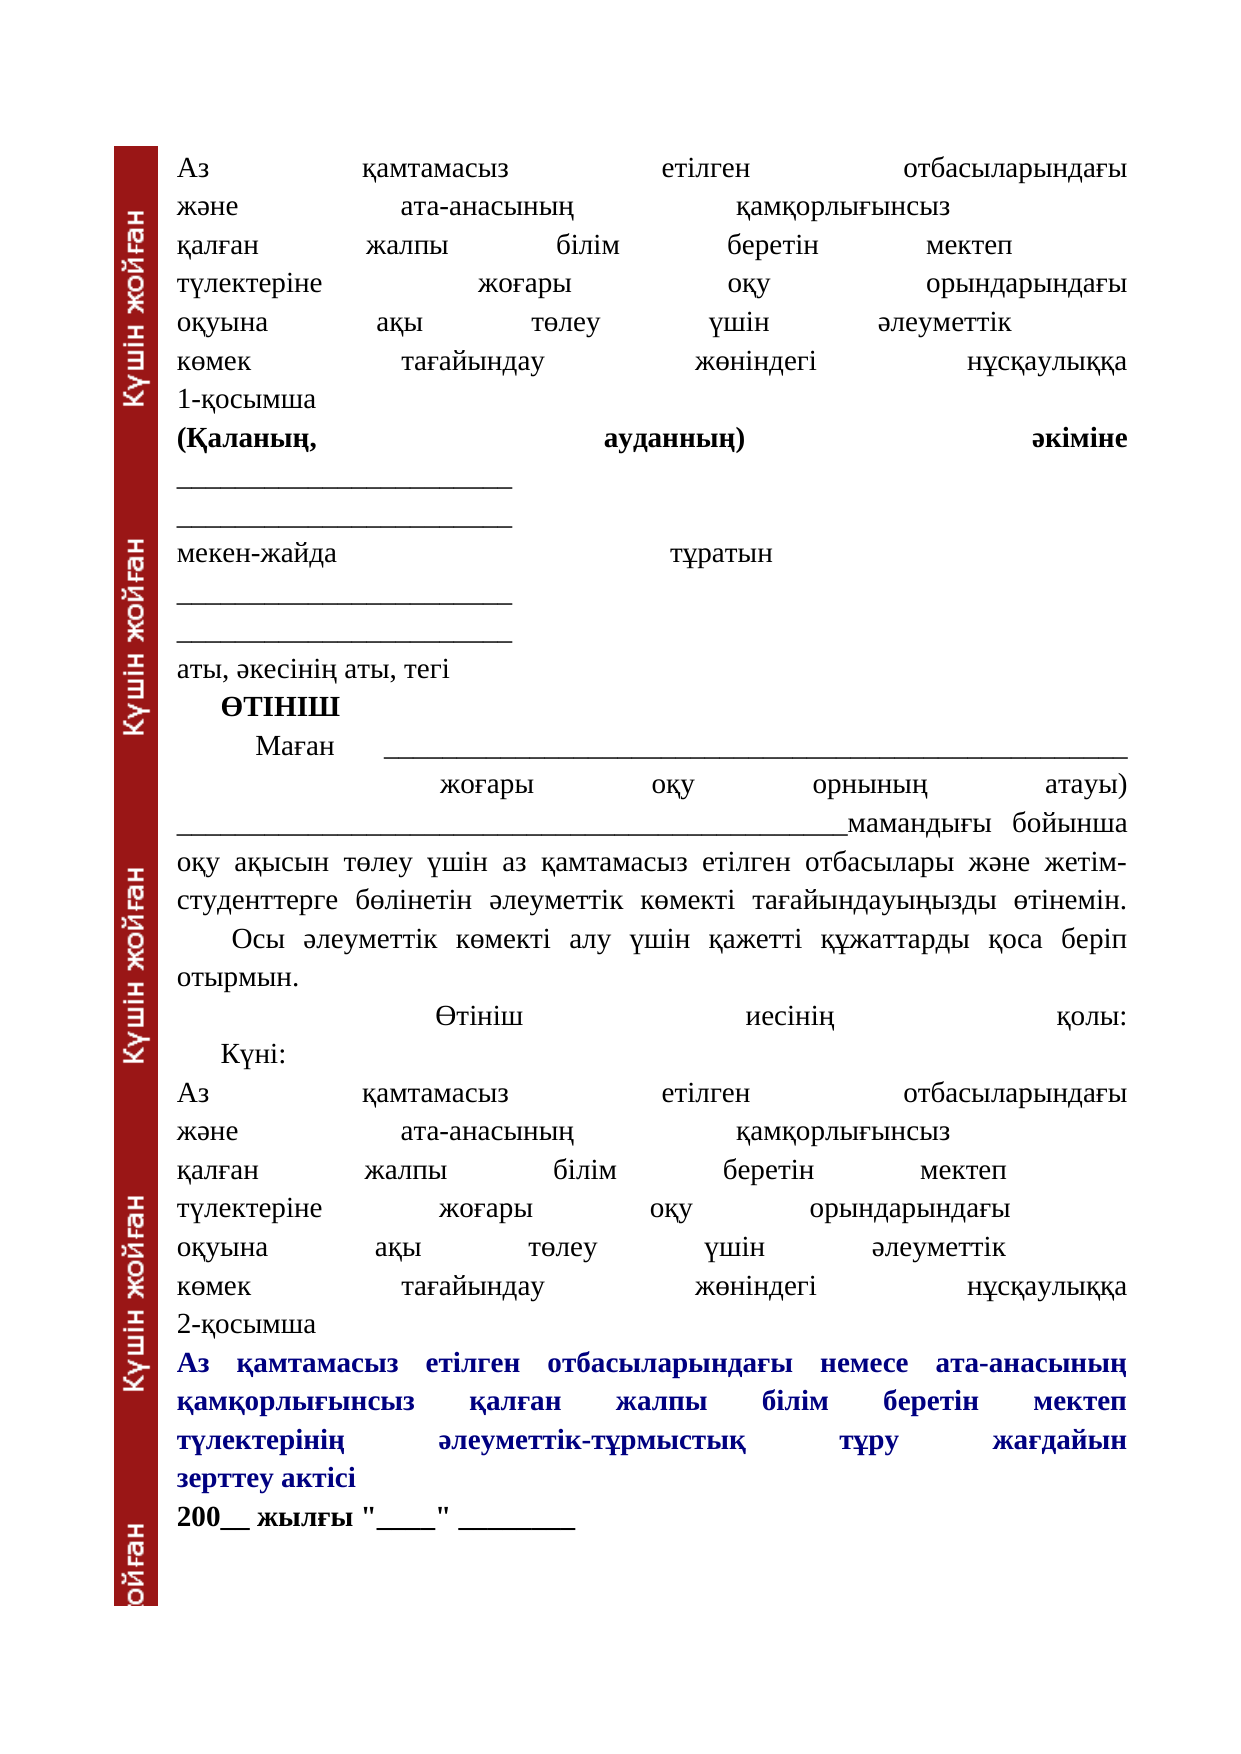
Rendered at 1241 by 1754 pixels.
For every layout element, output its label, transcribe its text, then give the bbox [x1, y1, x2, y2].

picture [114, 684, 158, 689]
text 200__ жылғы "____" ________ [112, 1499, 1128, 1532]
text (Қаланың, ауданның) әкiмiне _______________________ _______________________ мекен-жайда тұратын _______________________ _______________________ аты, әкесiнiң аты, тегi [112, 420, 1128, 684]
picture [114, 415, 158, 420]
text Аз қамтамасыз етiлген отбасыларындағы немесе ата-анасының қамқорлығынсыз қалған жалпы бiлiм беретiн мектеп түлектерiнiң әлеуметтiк-тұрмыстық тұру жағдайын зерттеу актiсi [112, 1345, 1128, 1494]
text ӨТIНIШ [112, 689, 1128, 723]
picture [114, 1340, 158, 1345]
text Өтiнiш иесiнiң қолы: Күнi: [112, 998, 1128, 1070]
picture [114, 723, 158, 728]
text Аз қамтамасыз етiлген отбасыларындағы және ата-анасының қамқорлығынсыз қалған жалпы бiлiм беретiн мектеп түлектерiне жоғары оқу орындарындағы оқуына ақы төлеу үшiн әлеуметтiк көмек тағайындау жөніндегі нұсқаулыққа 2-қосымша [112, 1075, 1128, 1340]
text Маған ___________________________________________________ жоғары оқу орнының атауы) ______________________________________________мамандығы бойынша оқу ақысын төлеу үшiн аз қамтамасыз етiлген отбасылары және жетiм-студенттерге бөлiнетiн әлеуметтiк көмектi тағайындауыңызды өтiнемiн. Осы әлеуметтiк көмектi алу үшiн қажеттi құжаттарды қоса берiп отырмын. [112, 728, 1128, 993]
picture [114, 1532, 158, 1606]
picture [114, 1494, 158, 1499]
picture [114, 1070, 158, 1075]
picture [114, 993, 158, 998]
picture [114, 146, 158, 150]
text Аз қамтамасыз етiлген отбасыларындағы және ата-анасының қамқорлығынсыз қалған жалпы бiлiм беретiн мектеп түлектерiне жоғары оқу орындарындағы оқуына ақы төлеу үшiн әлеуметтiк көмек тағайындау жөніндегі нұсқаулыққа 1-қосымша [112, 150, 1128, 415]
